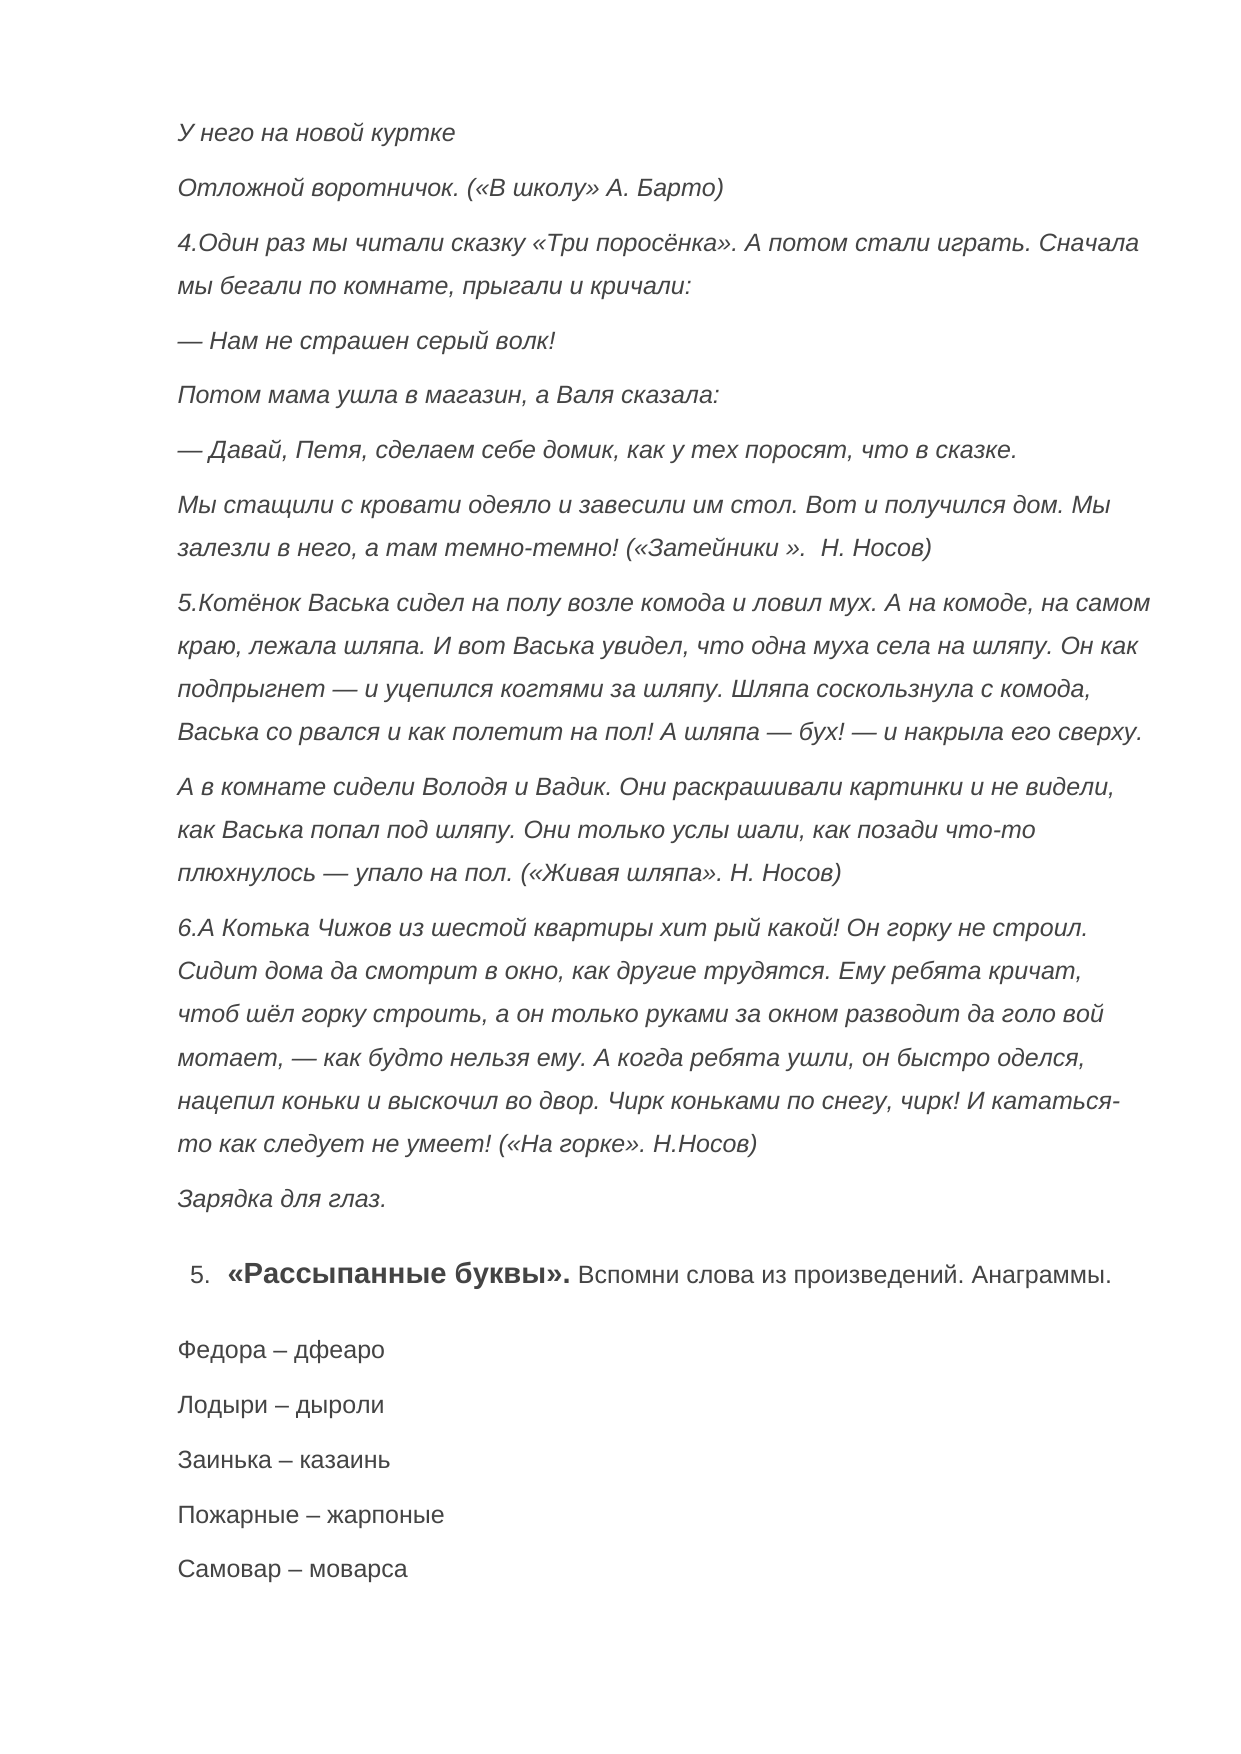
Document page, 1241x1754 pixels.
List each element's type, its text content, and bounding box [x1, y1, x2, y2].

text — Нам не страшен серый волк! [177, 326, 1152, 354]
text Мы стащили с кровати одеяло и завесили им стол. Вот и получился дом. Мы залезли в него, а там темно-темно! («Затейники ». Н. Носов) [177, 490, 1152, 562]
text А в комнате сидели Володя и Вадик. Они раскрашивали картинки и не видели, как Васька попал под шляпу. Они только услы шали, как позади что-то плюхнулось — упало на пол. («Живая шляпа». Н. Носов) [177, 772, 1152, 887]
text 6.А Котька Чижов из шестой квартиры хит рый какой! Он горку не строил. Сидит дома да смотрит в окно, как другие трудятся. Ему ребята кричат, чтоб шёл горку строить, а он только руками за окном разводит да голо вой мотает, — как будто нельзя ему. А когда ребята ушли, он быстро оделся, нацепил коньки и выскочил во двор. Чирк коньками по снегу, чирк! И кататься-то как следует не умеет! («На горке». Н.Носов) [177, 913, 1152, 1157]
text — Давай, Петя, сделаем себе домик, как у тех поросят, что в сказке. [177, 435, 1152, 464]
text 5.Котёнок Васька сидел на полу возле комода и ловил мух. А на комоде, на самом краю, лежала шляпа. И вот Васька увидел, что одна муха села на шляпу. Он как подпрыгнет — и уцепился когтями за шляпу. Шляпа соскользнула с комода, Васька со рвался и как полетит на пол! А шляпа — бух! — и накрыла его сверху. [177, 588, 1152, 746]
text У него на новой куртке [177, 118, 1152, 147]
text Заинька – казаинь [177, 1445, 1152, 1474]
text Отложной воротничок. («В школу» А. Барто) [177, 173, 1152, 202]
list «Рассыпанные буквы». Вспомни слова из произведений. Анаграммы. [190, 1256, 1152, 1289]
text Потом мама ушла в магазин, а Валя сказала: [177, 380, 1152, 409]
text Самовар – моварса [177, 1554, 1152, 1583]
text Лодыри – дыроли [177, 1390, 1152, 1419]
text Федора – дфеаро [177, 1335, 1152, 1364]
text Пожарные – жарпоные [177, 1500, 1152, 1528]
text 4.Один раз мы читали сказку «Три поросёнка». А потом стали играть. Сначала мы бегали по комнате, прыгали и кричали: [177, 228, 1152, 299]
text Зарядка для глаз. [177, 1183, 1152, 1212]
